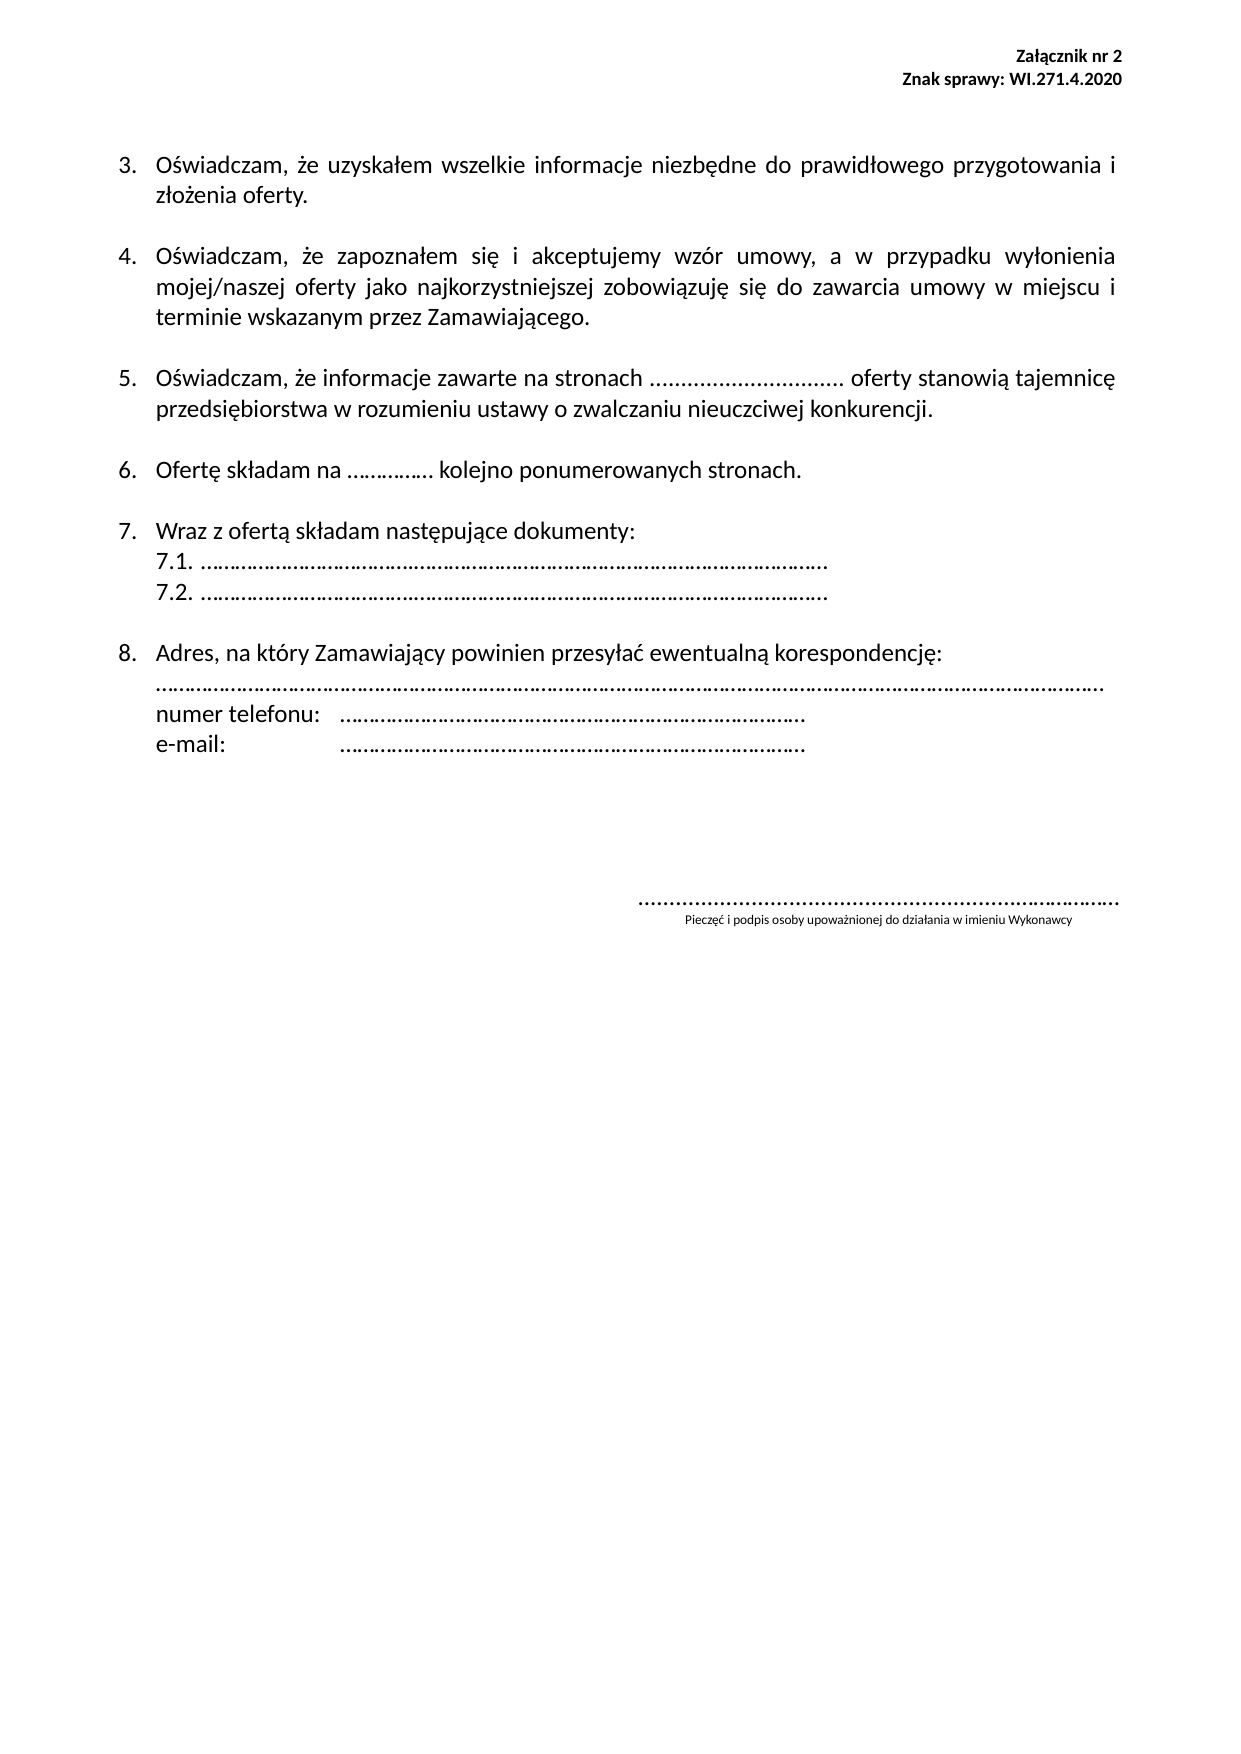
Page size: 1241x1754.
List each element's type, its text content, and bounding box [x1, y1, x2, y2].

list Ofertę składam na …………… kolejno ponumerowanych stronach. [118, 454, 1117, 484]
text e-mail: ……………………………………………………………………… [156, 729, 1117, 759]
text ………………………………………………………………………………………………………………………………………………… [156, 668, 1117, 698]
text ............................................................……………… [635, 881, 1122, 912]
text numer telefonu: ……………………………………………………………………… [156, 698, 1117, 729]
list Oświadczam, że zapoznałem się i akceptujemy wzór umowy, a w przypadku wyłonienia mojej/naszej oferty jako najkorzystniejszej zobowiązuję się do zawarcia umowy w miejscu i terminie wskazanym przez Zamawiającego. [118, 240, 1117, 332]
list ……………………………….……………………………………………………………… [156, 546, 1117, 576]
list Oświadczam, że informacje zawarte na stronach ............................... oferty stanowią tajemnicę przedsiębiorstwa w rozumieniu ustawy o zwalczaniu nieuczciwej konkurencji. [118, 362, 1117, 423]
list Oświadczam, że uzyskałem wszelkie informacje niezbędne do prawidłowego przygotowania i złożenia oferty. [118, 149, 1117, 210]
text Pieczęć i podpis osoby upoważnionej do działania w imieniu Wykonawcy [635, 912, 1122, 940]
list Wraz z ofertą składam następujące dokumenty: [118, 515, 1117, 546]
list Adres, na który Zamawiający powinien przesyłać ewentualną korespondencję: [118, 637, 1117, 668]
list ……………………………….……………………………………………………………… [156, 576, 1117, 607]
